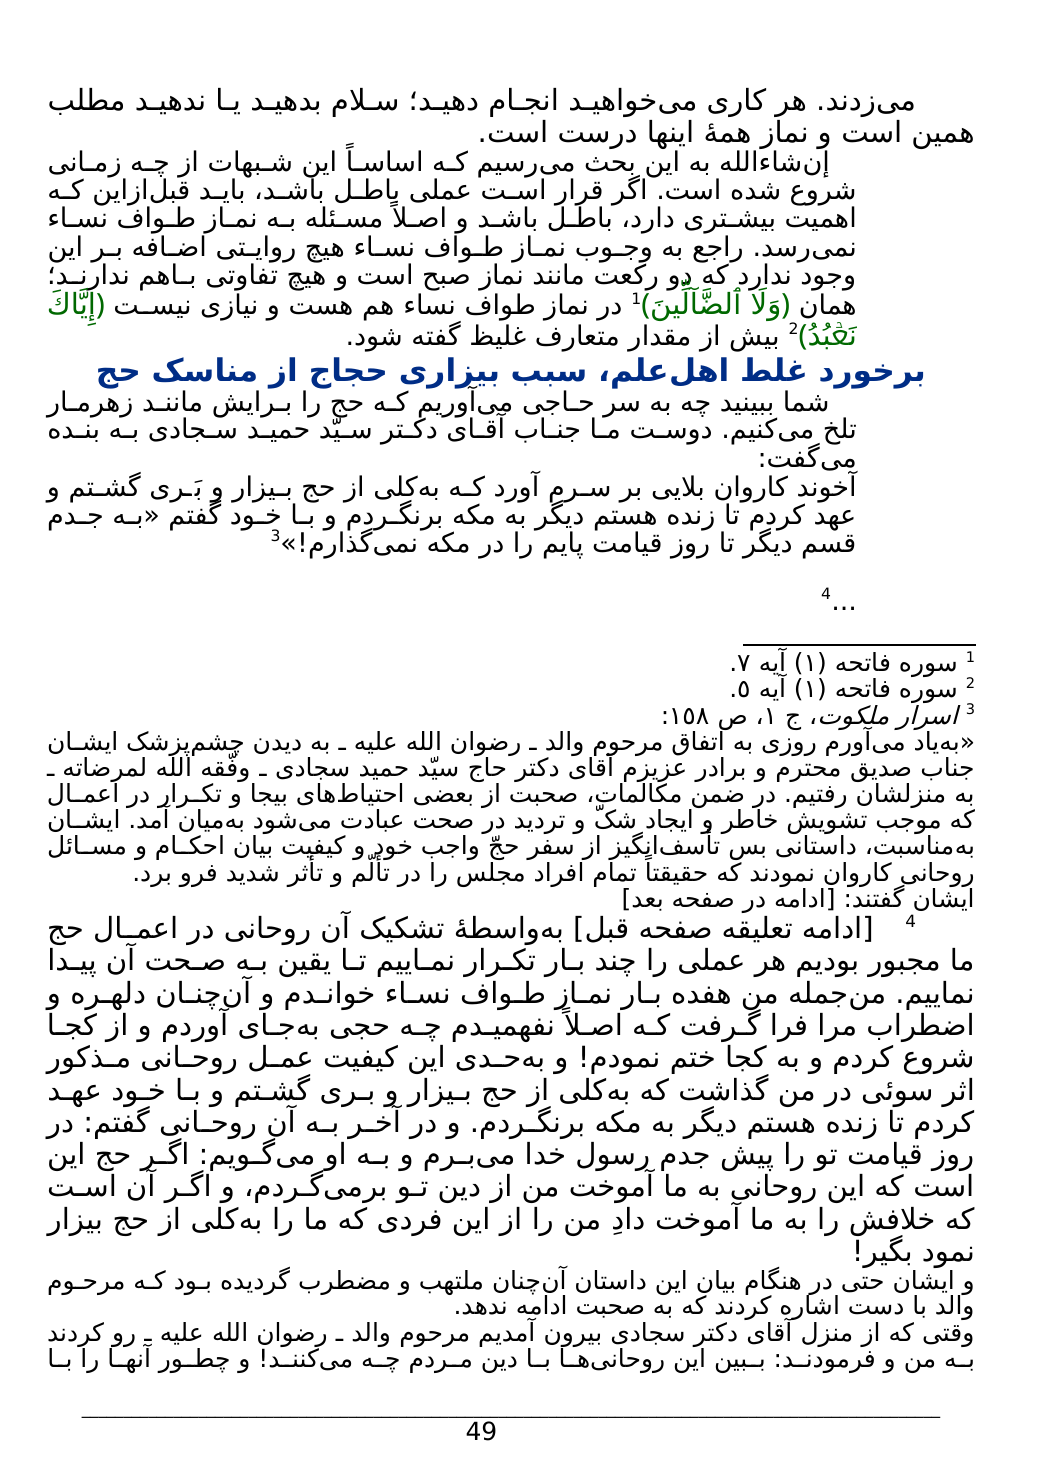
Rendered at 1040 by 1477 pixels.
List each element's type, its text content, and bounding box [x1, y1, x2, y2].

subtitle برخورد غلط اهل‌علم، سبب بیزاری حجاج از مناسک حج [47, 352, 975, 388]
text می‌زدند. هر کاری می‌خواهید انجام دهید؛ سلام بدهید یا ندهید مطلب همین است و نماز همۀ اینها درست است. [47, 84, 975, 149]
text شما ببینید چه به سر حاجی می‌آوریم که حج را برایش مانند زهرمار تلخ می‌کنیم. دوست ما جناب آقای دکتر سیّد حمید سجادی به بنده می‌گفت: [47, 388, 857, 474]
text آخوند کاروان بلایی بر سرم آورد که به‌کلی از حج بیزار و بَری گشتم و عهد کردم تا زنده هستم دیگر به مکه برنگردم و با خود گفتم «به جدم قسم دیگر تا روز قیامت پایم را در مکه نمی‌گذارم!» [47, 474, 857, 559]
text ... [47, 587, 857, 616]
text إن‌شاءالله به این بحث می‌رسیم که اساساً این شبهات از چه زمانی شروع شده است. اگر قرار است عملی باطل باشد، باید قبل‌از‌این که اهمیت بیشتری دارد، باطل باشد و اصلاً مسئله به نماز طواف نساء نمی‌رسد. راجع به وجوب نماز طواف نساء هیچ روایتی اضافه بر این وجود ندارد که دو رکعت مانند نماز صبح است و هیچ تفاوتی باهم ندارند؛ همان ﴿وَلَا ٱلضَّآلِّينَ﴾ در نماز طواف نساء ‌هم هست و نیازی نیست ﴿إِيَّاكَ نَعۡبُدُ﴾ بیش از مقدار متعارف غلیظ گفته شود. [47, 149, 857, 352]
